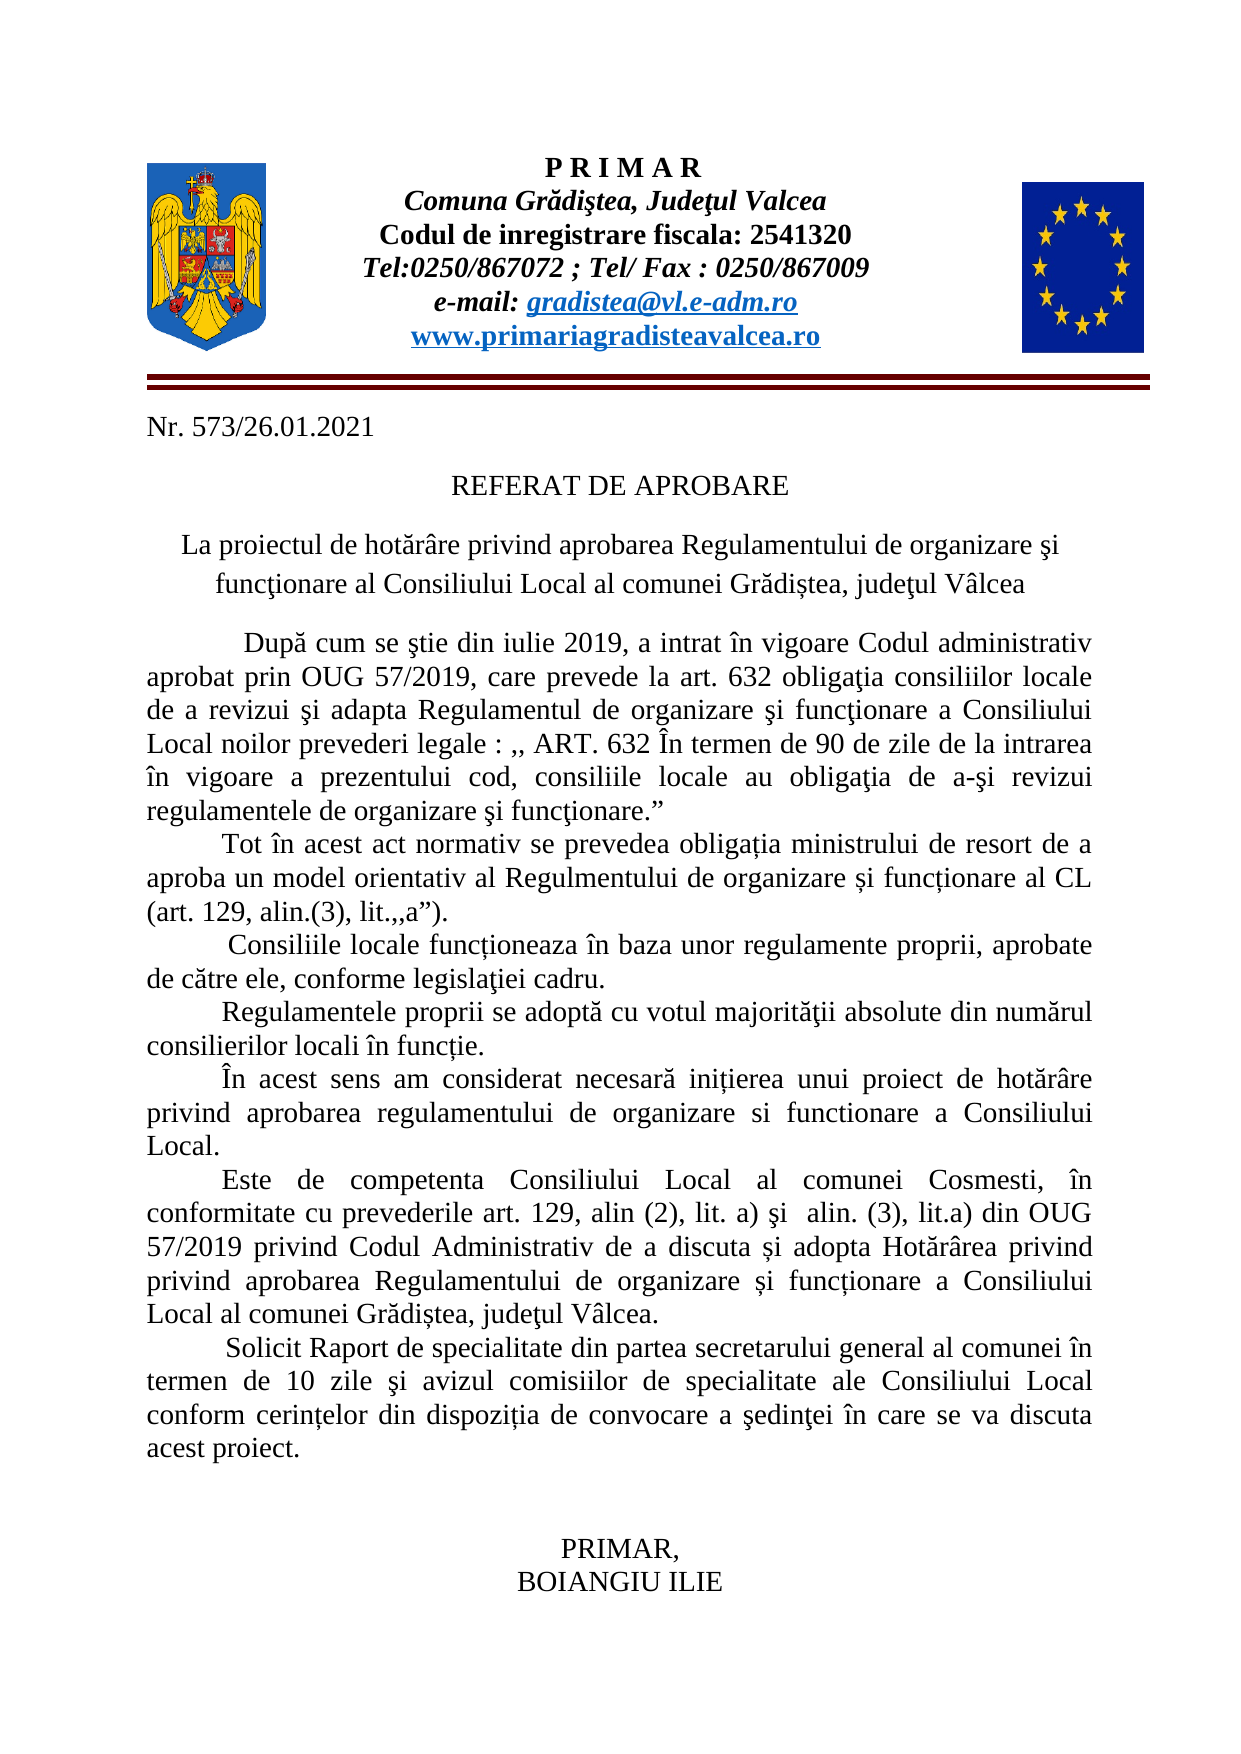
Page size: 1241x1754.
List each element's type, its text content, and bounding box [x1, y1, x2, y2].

text Tel:0250/867072 ; Tel/ Fax : 0250/867009 [268, 251, 1022, 284]
text Nr. 573/26.01.2021 [146, 409, 1094, 442]
text La proiectul de hotărâre privind aprobarea Regulamentului de organizare şi funcţionare al Consiliului Local al comunei Grădiștea, judeţul Vâlcea [146, 527, 1094, 599]
text Codul de inregistrare fiscala: 2541320 [268, 217, 1022, 251]
text PRIMAR, [146, 1531, 1094, 1564]
picture [1022, 182, 1144, 353]
text Tot în acest act normativ se prevedea obligația ministrului de resort de a aproba un model orientativ al Regulmentului de organizare și funcționare al CL (art. 129, alin.(3), lit.,,a”). [146, 827, 1094, 927]
text P R I M A R [146, 150, 1084, 183]
text BOIANGIU ILIE [146, 1564, 1094, 1598]
text După cum se ştie din iulie 2019, a intrat în vigoare Codul administrativ aprobat prin OUG 57/2019, care prevede la art. 632 obligaţia consiliilor locale de a revizui şi adapta Regulamentul de organizare şi funcţionare a Consiliului Local noilor prevederi legale : ,, ART. 632 În termen de 90 de zile de la intrarea în vigoare a prezentului cod, consiliile locale au obligaţia de a-şi revizui regulamentele de organizare şi funcţionare.” [146, 625, 1094, 827]
text Solicit Raport de specialitate din partea secretarului general al comunei în termen de 10 zile şi avizul comisiilor de specialitate ale Consiliului Local conform cerințelor din dispoziția de convocare a şedinţei în care se va discuta acest proiect. [146, 1330, 1094, 1464]
text e-mail: gradistea@vl.e-adm.ro [268, 284, 1022, 318]
text Regulamentele proprii se adoptă cu votul majorităţii absolute din numărul consilierilor locali în funcție. [146, 994, 1094, 1061]
text Este de competenta Consiliului Local al comunei Cosmesti, în conformitate cu prevederile art. 129, alin (2), lit. a) şi alin. (3), lit.a) din OUG 57/2019 privind Codul Administrativ de a discuta și adopta Hotărârea privind privind aprobarea Regulamentului de organizare și funcționare a Consiliului Local al comunei Grădiștea, judeţul Vâlcea. [146, 1162, 1094, 1330]
text Comuna Grădiştea, Judeţul Valcea [268, 183, 1022, 217]
text www.primariagradisteavalcea.ro [268, 318, 1022, 351]
text În acest sens am considerat necesară inițierea unui proiect de hotărâre privind aprobarea regulamentului de organizare si functionare a Consiliului Local. [146, 1061, 1094, 1162]
text REFERAT DE APROBARE [146, 468, 1094, 502]
picture [145, 161, 268, 352]
text Consiliile locale funcționeaza în baza unor regulamente proprii, aprobate de către ele, conforme legislaţiei cadru. [146, 927, 1094, 994]
picture [147, 354, 1150, 406]
